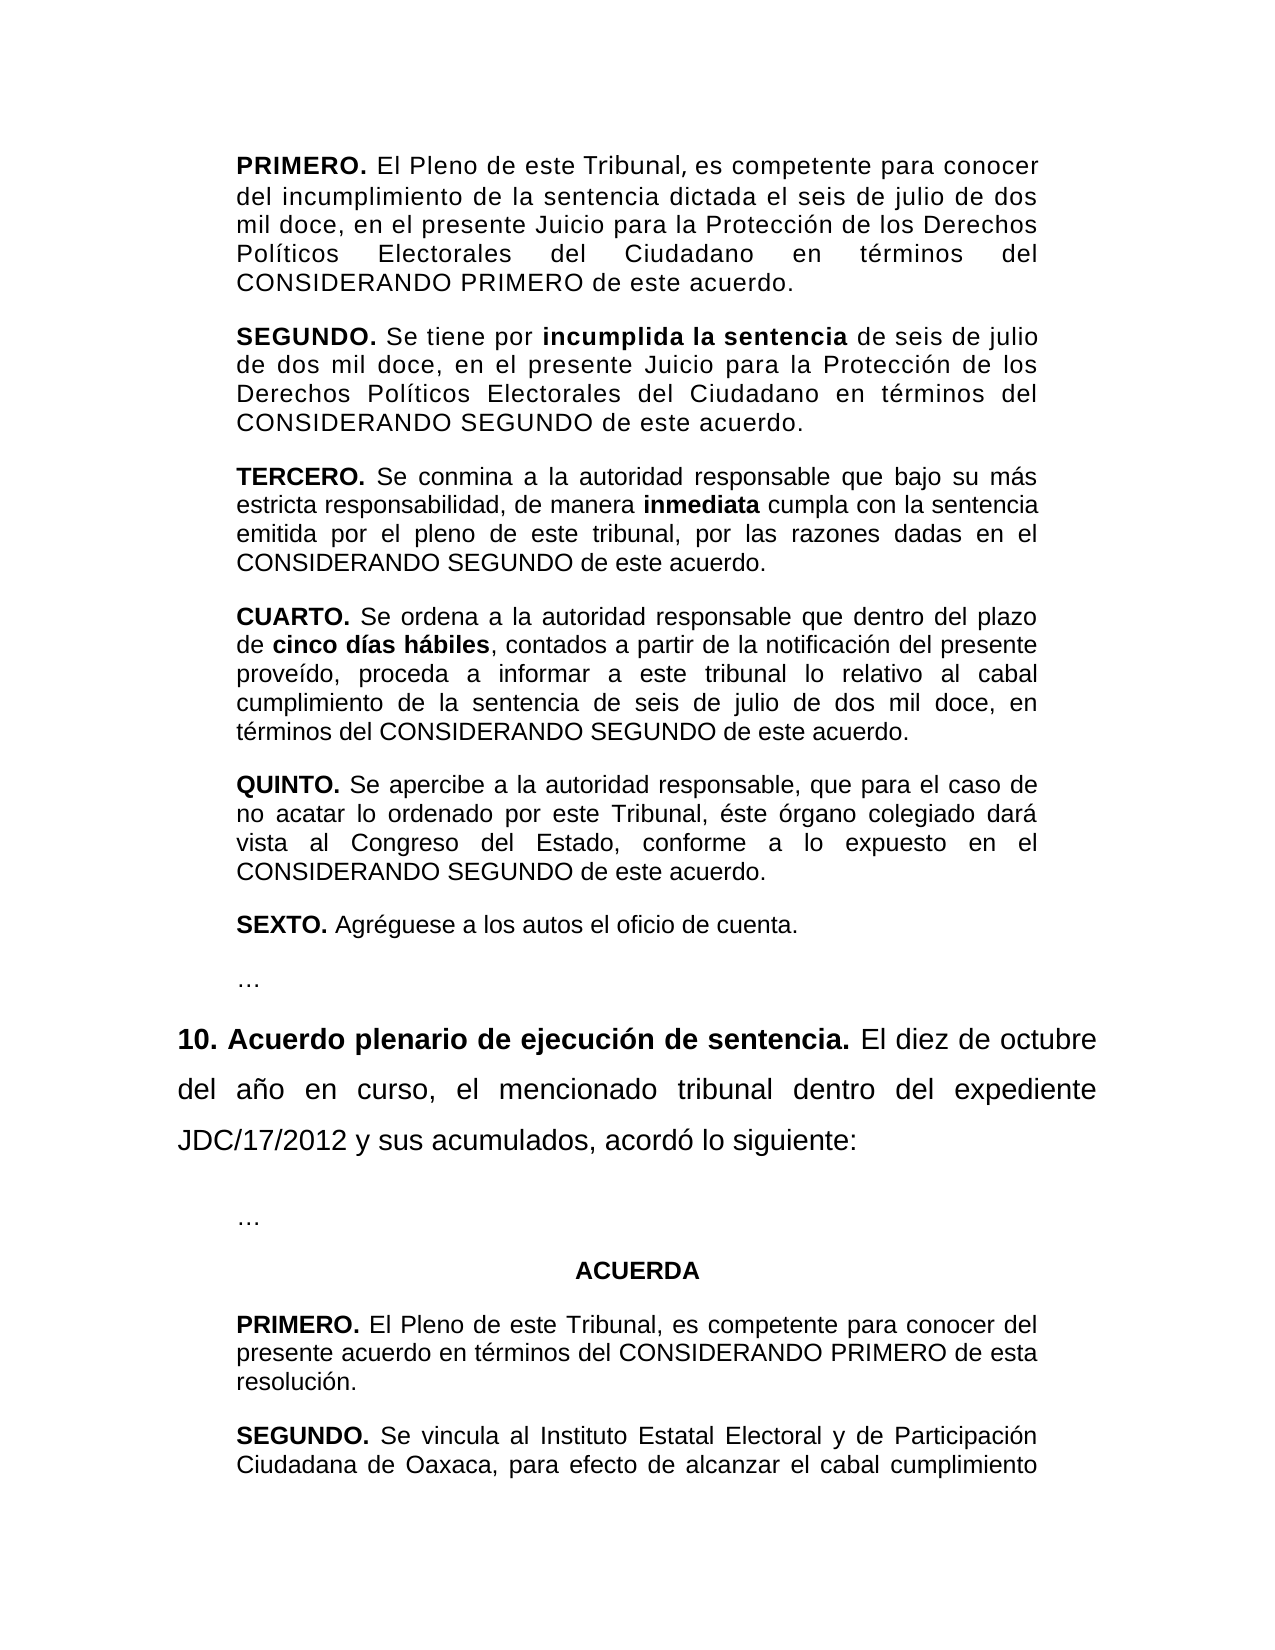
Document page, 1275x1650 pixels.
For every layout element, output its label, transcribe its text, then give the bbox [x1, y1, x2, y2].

text 10. Acuerdo plenario de ejecución de sentencia. El diez de octubre del año en curso, el mencionado tribunal dentro del expediente JDC/17/2012 y sus acumulados, acordó lo siguiente: [177, 1022, 1098, 1156]
text … [236, 964, 1039, 993]
text TERCERO. Se conmina a la autoridad responsable que bajo su más estricta responsabilidad, de manera inmediata cumpla con la sentencia emitida por el pleno de este tribunal, por las razones dadas en el CONSIDERANDO SEGUNDO de este acuerdo. [236, 462, 1039, 577]
text SEXTO. Agréguese a los autos el oficio de cuenta. [236, 910, 1039, 939]
text … [236, 1202, 1039, 1231]
text CUARTO. Se ordena a la autoridad responsable que dentro del plazo de cinco días hábiles, contados a partir de la notificación del presente proveído, proceda a informar a este tribunal lo relativo al cabal cumplimiento de la sentencia de seis de julio de dos mil doce, en términos del CONSIDERANDO SEGUNDO de este acuerdo. [236, 602, 1039, 745]
text ACUERDA [236, 1256, 1039, 1285]
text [236, 1421, 1039, 1478]
text SEGUNDO. Se tiene por incumplida la sentencia de seis de julio de dos mil doce, en el presente Juicio para la Protección de los Derechos Políticos Electorales del Ciudadano en términos del CONSIDERANDO SEGUNDO de este acuerdo. [236, 322, 1039, 437]
text PRIMERO. El Pleno de este Tribunal, es competente para conocer del incumplimiento de la sentencia dictada el seis de julio de dos mil doce, en el presente Juicio para la Protección de los Derechos Políticos Electorales del Ciudadano en términos del CONSIDERANDO PRIMERO de este acuerdo. [236, 148, 1039, 297]
text PRIMERO. El Pleno de este Tribunal, es competente para conocer del presente acuerdo en términos del CONSIDERANDO PRIMERO de esta resolución. [236, 1310, 1039, 1396]
text QUINTO. Se apercibe a la autoridad responsable, que para el caso de no acatar lo ordenado por este Tribunal, éste órgano colegiado dará vista al Congreso del Estado, conforme a lo expuesto en el CONSIDERANDO SEGUNDO de este acuerdo. [236, 770, 1039, 885]
